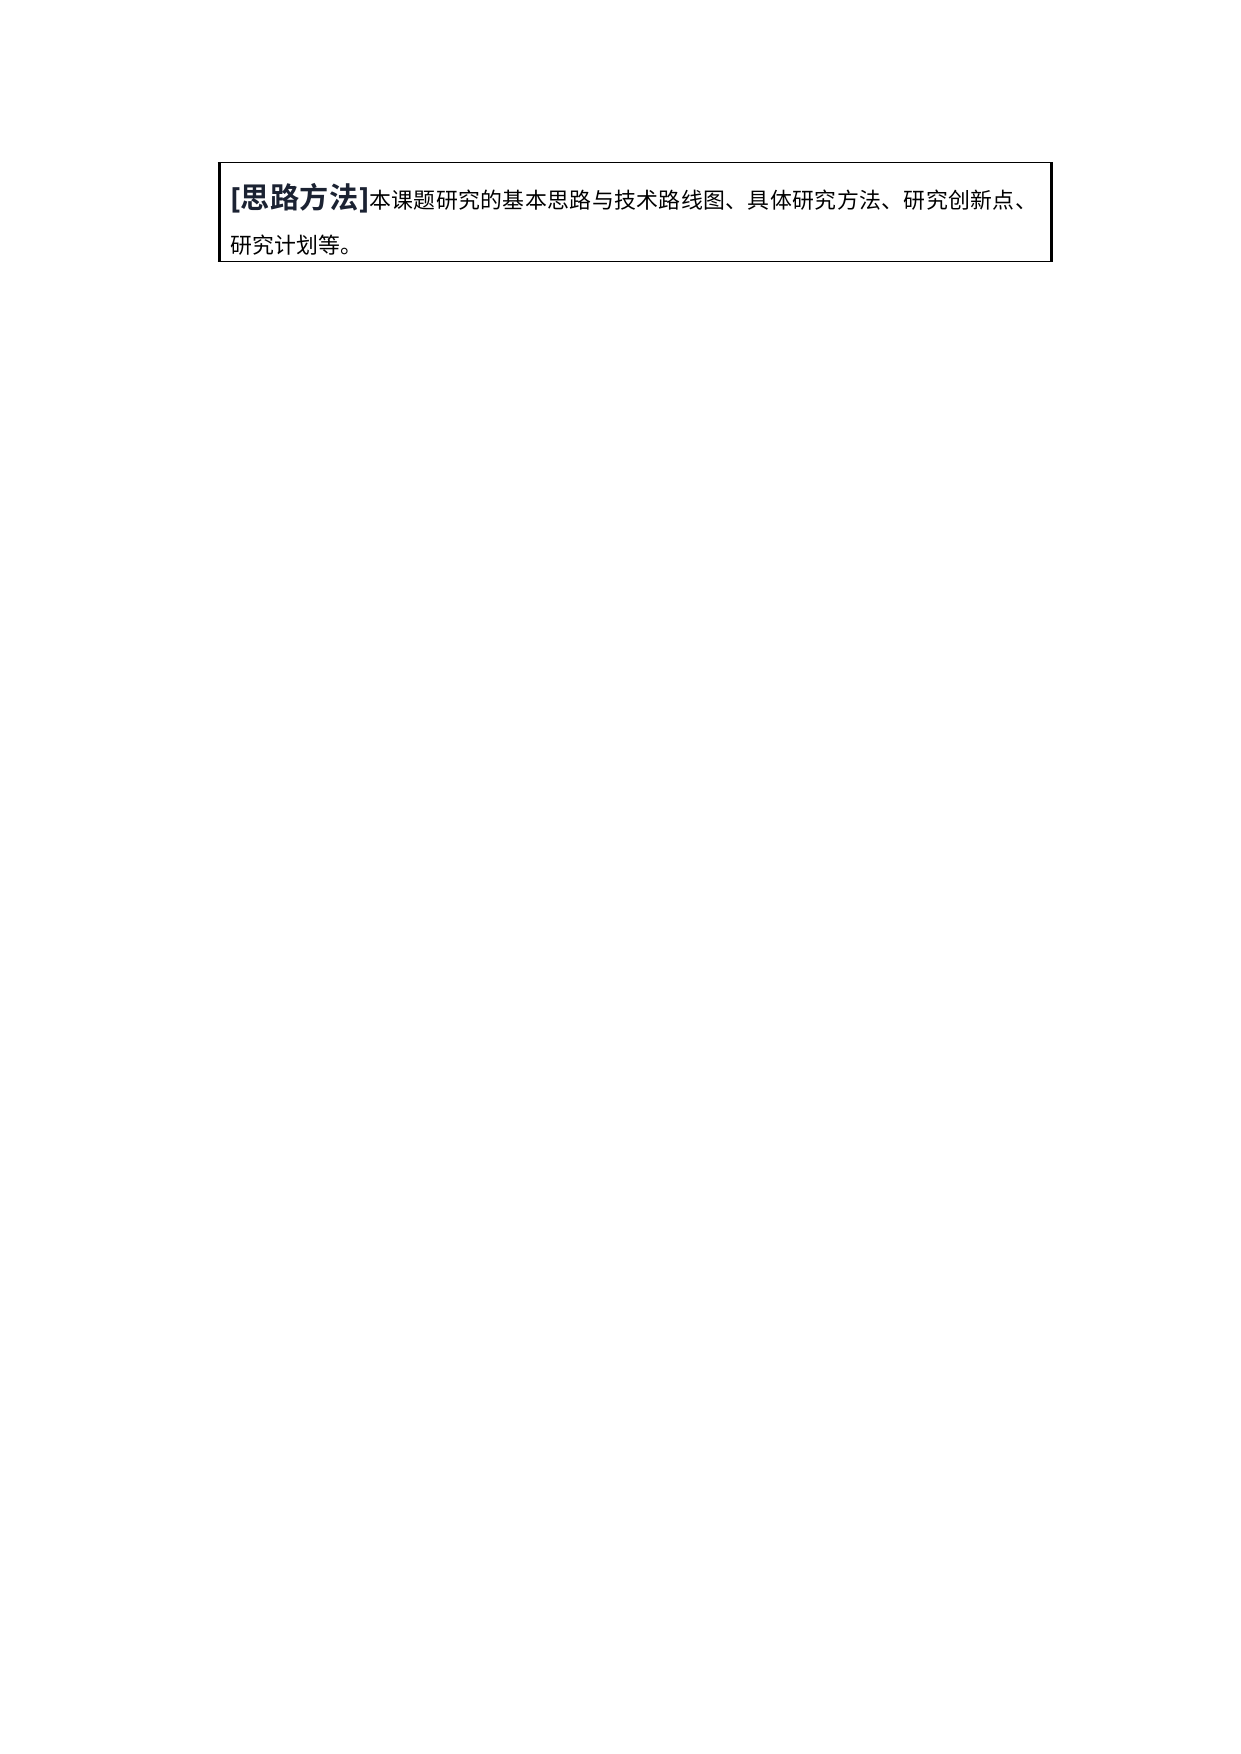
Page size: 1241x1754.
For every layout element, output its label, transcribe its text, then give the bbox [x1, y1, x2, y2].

table_cell [思路方法]本课题研究的基本思路与技术路线图、具体研究方法、研究创新点、研究计划等。 [221, 163, 1050, 261]
